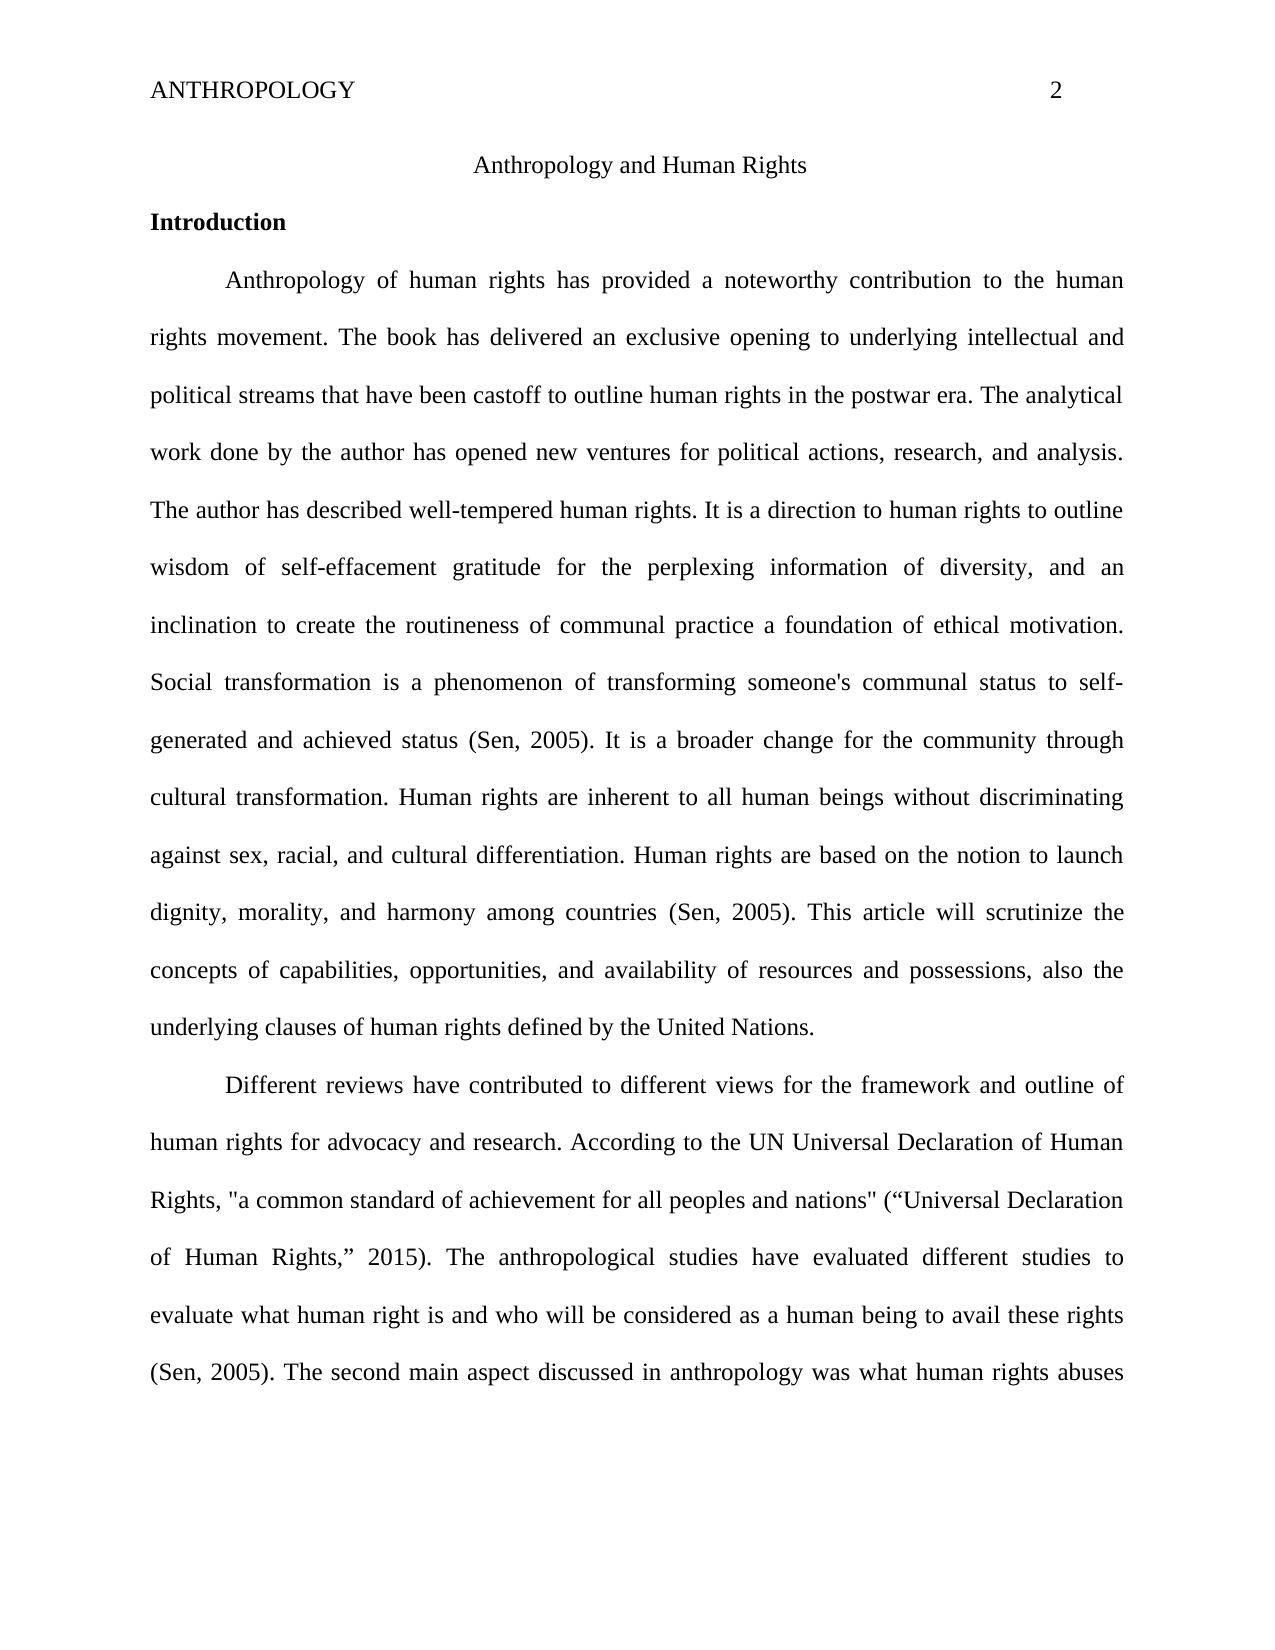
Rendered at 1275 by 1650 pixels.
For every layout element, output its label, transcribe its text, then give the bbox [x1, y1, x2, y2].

title Anthropology and Human Rights [150, 150, 1125, 179]
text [150, 1070, 1125, 1386]
text Anthropology of human rights has provided a noteworthy contribution to the human rights movement. The book has delivered an exclusive opening to underlying intellectual and political streams that have been castoff to outline human rights in the postwar era. The analytical work done by the author has opened new ventures for political actions, research, and analysis. The author has described well-tempered human rights. It is a direction to human rights to outline wisdom of self-effacement gratitude for the perplexing information of diversity, and an inclination to create the routineness of communal practice a foundation of ethical motivation. Social transformation is a phenomenon of transforming someone's communal status to self-generated and achieved status (Sen, 2005). It is a broader change for the community through cultural transformation. Human rights are inherent to all human beings without discriminating against sex, racial, and cultural differentiation. Human rights are based on the notion to launch dignity, morality, and harmony among countries (Sen, 2005). This article will scrutinize the concepts of capabilities, opportunities, and availability of resources and possessions, also the underlying clauses of human rights defined by the United Nations. [150, 265, 1125, 1041]
text Introduction [150, 207, 1125, 236]
